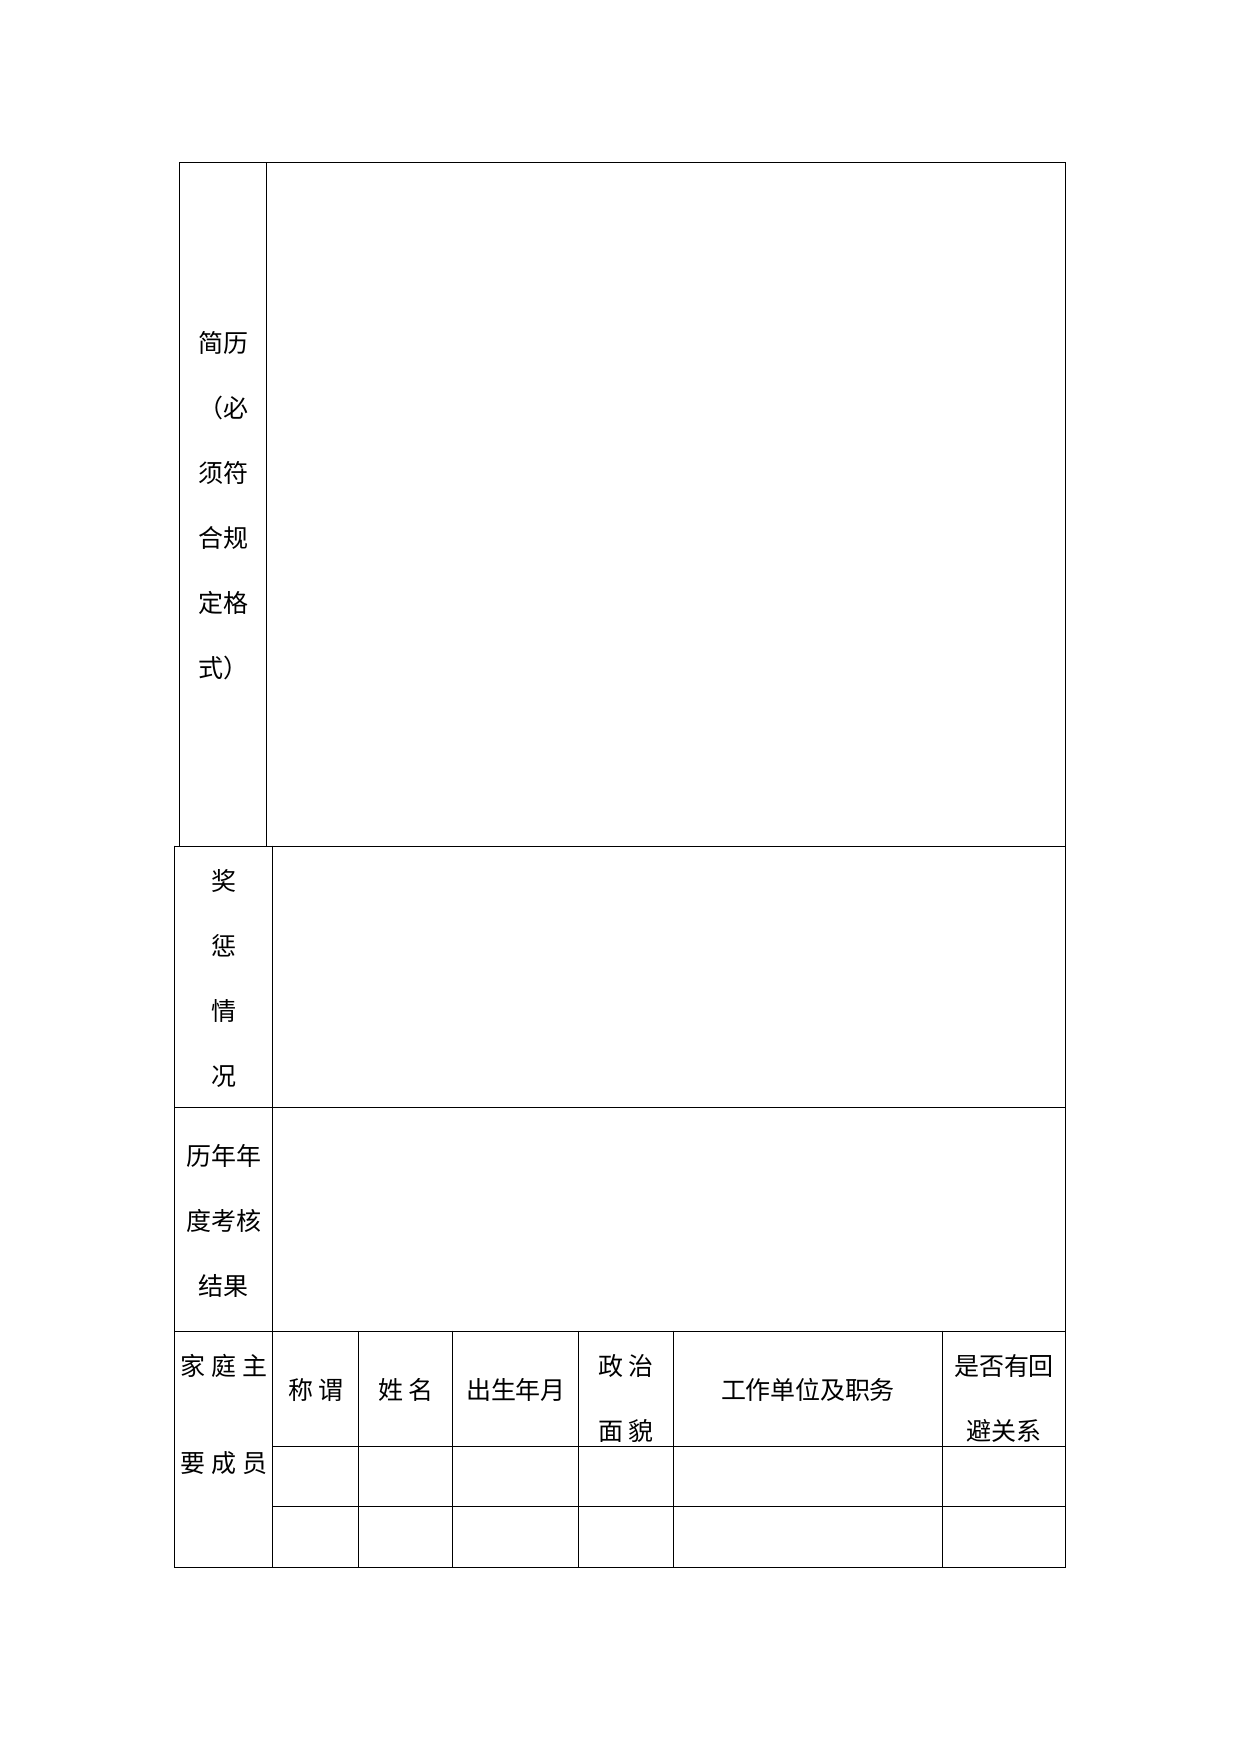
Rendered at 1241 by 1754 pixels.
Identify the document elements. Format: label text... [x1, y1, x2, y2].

table_cell 家庭主要成员及重要社会关系（主要指父母配偶、子女、岳父母等） [175, 1332, 272, 1567]
table_cell [359, 1447, 452, 1506]
table_cell 政 治 面 貌 [579, 1332, 673, 1446]
table_cell [359, 1507, 452, 1567]
table_cell [453, 1507, 578, 1567]
table_cell [943, 1447, 1065, 1506]
table_cell 姓 名 [359, 1332, 452, 1446]
table_cell [273, 1108, 1065, 1331]
table_cell [579, 1507, 673, 1567]
table_cell [453, 1447, 578, 1506]
table_cell 简历 （必 须符 合规 定格 式） [180, 163, 266, 846]
table_cell [273, 1507, 358, 1567]
table_cell 工作单位及职务 [674, 1332, 942, 1446]
table_cell [273, 1447, 358, 1506]
table_cell [273, 847, 1065, 1107]
table_cell 奖 惩 情 况 [175, 847, 272, 1107]
table_cell [674, 1507, 942, 1567]
table_cell 出生年月 [453, 1332, 578, 1446]
table_cell 称 谓 [273, 1332, 358, 1446]
table_cell [943, 1507, 1065, 1567]
table_cell [267, 163, 1065, 846]
table_cell [674, 1447, 942, 1506]
table_cell 是否有回避关系 [943, 1332, 1065, 1446]
table_cell 历年年度考核结果 [175, 1108, 272, 1331]
table_cell [579, 1447, 673, 1506]
